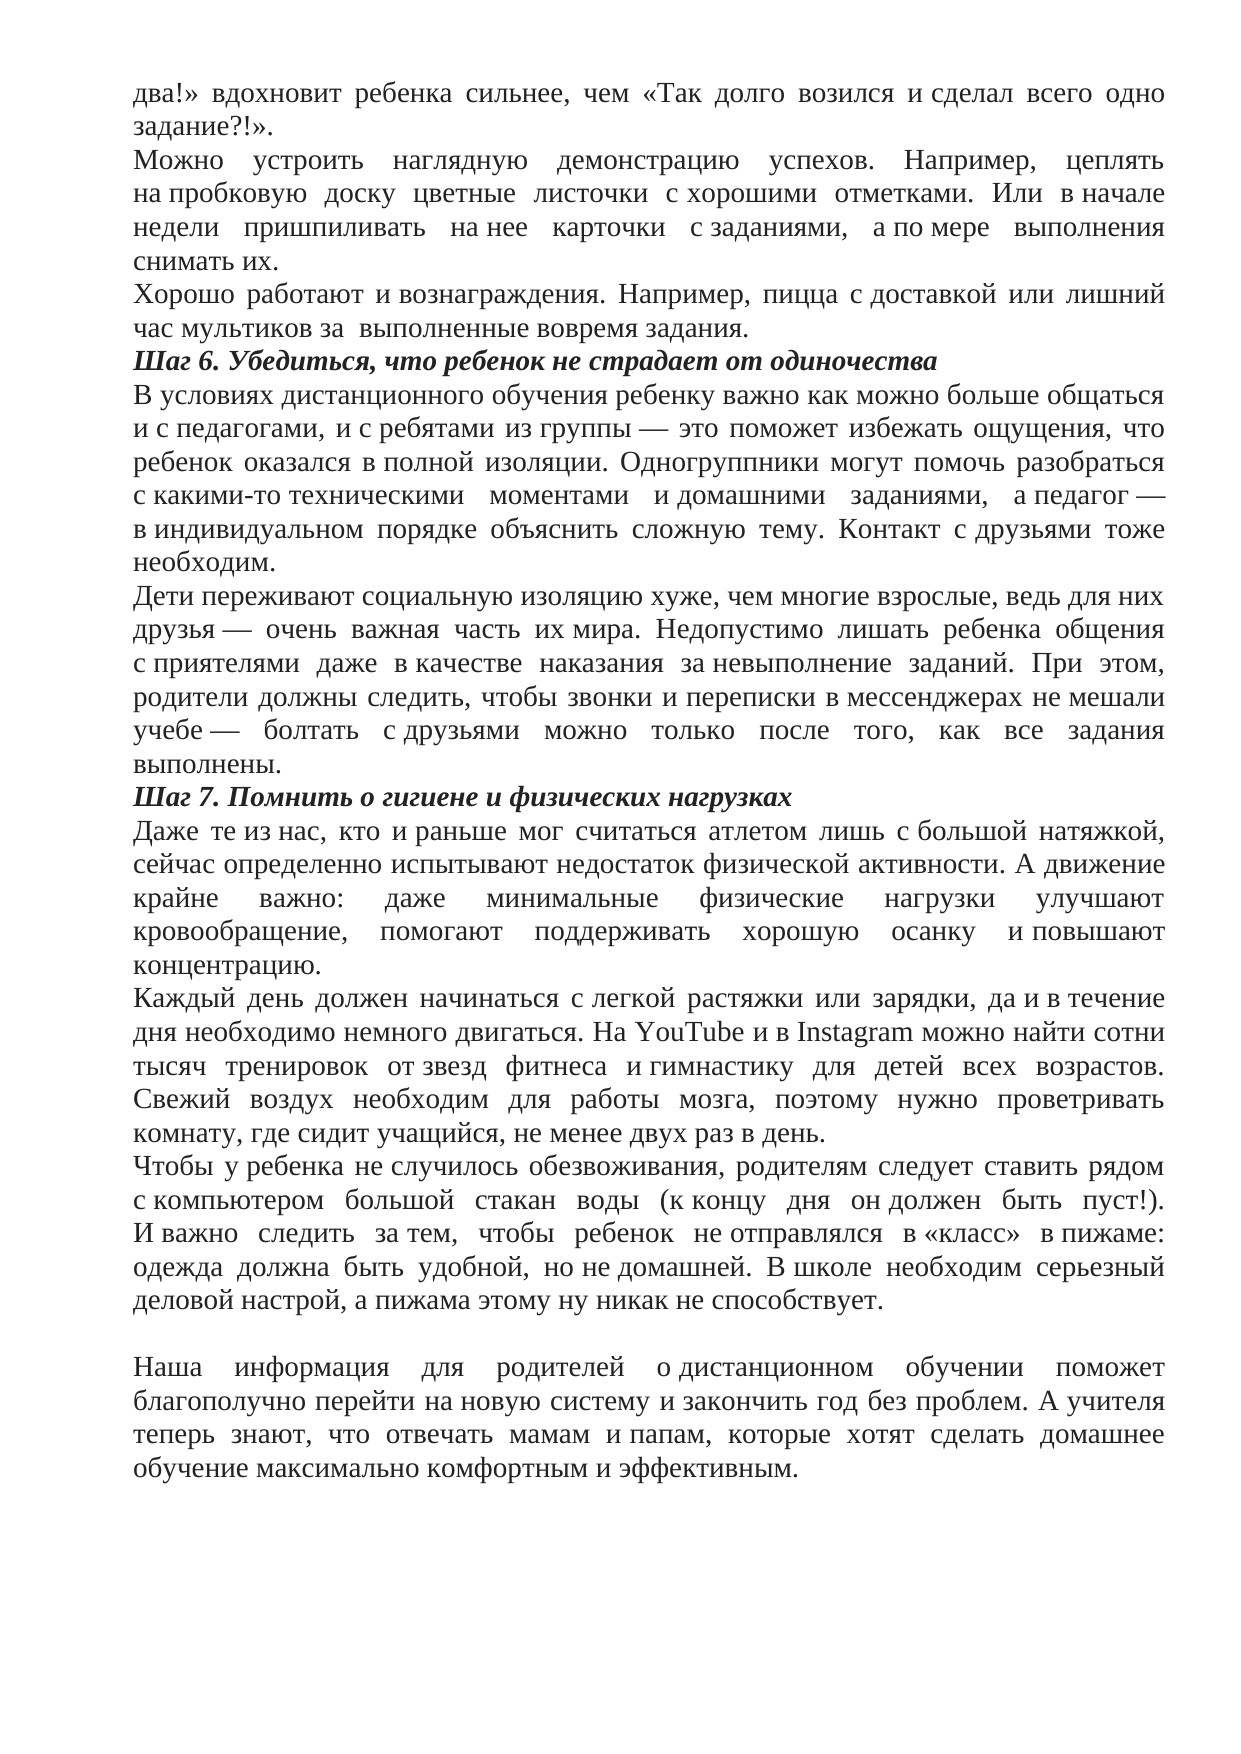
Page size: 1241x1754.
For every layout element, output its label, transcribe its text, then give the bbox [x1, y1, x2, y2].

text Шаг 6. Убедиться, что ребенок не страдает от одиночества [133, 343, 1165, 377]
text Шаг 7. Помнить о гигиене и физических нагрузках [133, 779, 1165, 813]
text Чтобы у ребенка не случилось обезвоживания, родителям следует ставить рядом с компьютером большой стакан воды (к концу дня он должен быть пуст!). И важно следить за тем, чтобы ребенок не отправлялся в «класс» в пижаме: одежда должна быть удобной, но не домашней. В школе необходим серьезный деловой настрой, а пижама этому ну никак не способствует. [133, 1148, 1165, 1316]
text Можно устроить наглядную демонстрацию успехов. Например, цеплять на пробковую доску цветные листочки с хорошими отметками. Или в начале недели пришпиливать на нее карточки с заданиями, а по мере выполнения снимать их. [133, 142, 1165, 276]
text Наша информация для родителей о дистанционном обучении поможет благополучно перейти на новую систему и закончить год без проблем. А учителя теперь знают, что отвечать мамам и папам, которые хотят сделать домашнее обучение максимально комфортным и эффективным. [133, 1349, 1165, 1484]
text В условиях дистанционного обучения ребенку важно как можно больше общаться и с педагогами, и с ребятами из группы — это поможет избежать ощущения, что ребенок оказался в полной изоляции. Одногруппники могут помочь разобраться с какими-то техническими моментами и домашними заданиями, а педагог — в индивидуальном порядке объяснить сложную тему. Контакт с друзьями тоже необходим. [133, 377, 1165, 578]
text Даже те из нас, кто и раньше мог считаться атлетом лишь с большой натяжкой, сейчас определенно испытывают недостаток физической активности. А движение крайне важно: даже минимальные физические нагрузки улучшают кровообращение, помогают поддерживать хорошую осанку и повышают концентрацию. [133, 813, 1165, 981]
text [133, 75, 1165, 142]
text Дети переживают социальную изоляцию хуже, чем многие взрослые, ведь для них друзья — очень важная часть их мира. Недопустимо лишать ребенка общения с приятелями даже в качестве наказания за невыполнение заданий. При этом, родители должны следить, чтобы звонки и переписки в мессенджерах не мешали учебе — болтать с друзьями можно только после того, как все задания выполнены. [133, 578, 1165, 779]
text Каждый день должен начинаться с легкой растяжки или зарядки, да и в течение дня необходимо немного двигаться. На YouTube и в Instagram можно найти сотни тысяч тренировок от звезд фитнеса и гимнастику для детей всех возрастов. Свежий воздух необходим для работы мозга, поэтому нужно проветривать комнату, где сидит учащийся, не менее двух раз в день. [133, 981, 1165, 1148]
text Хорошо работают и вознаграждения. Например, пицца с доставкой или лишний час мультиков за выполненные вовремя задания. [133, 276, 1165, 343]
